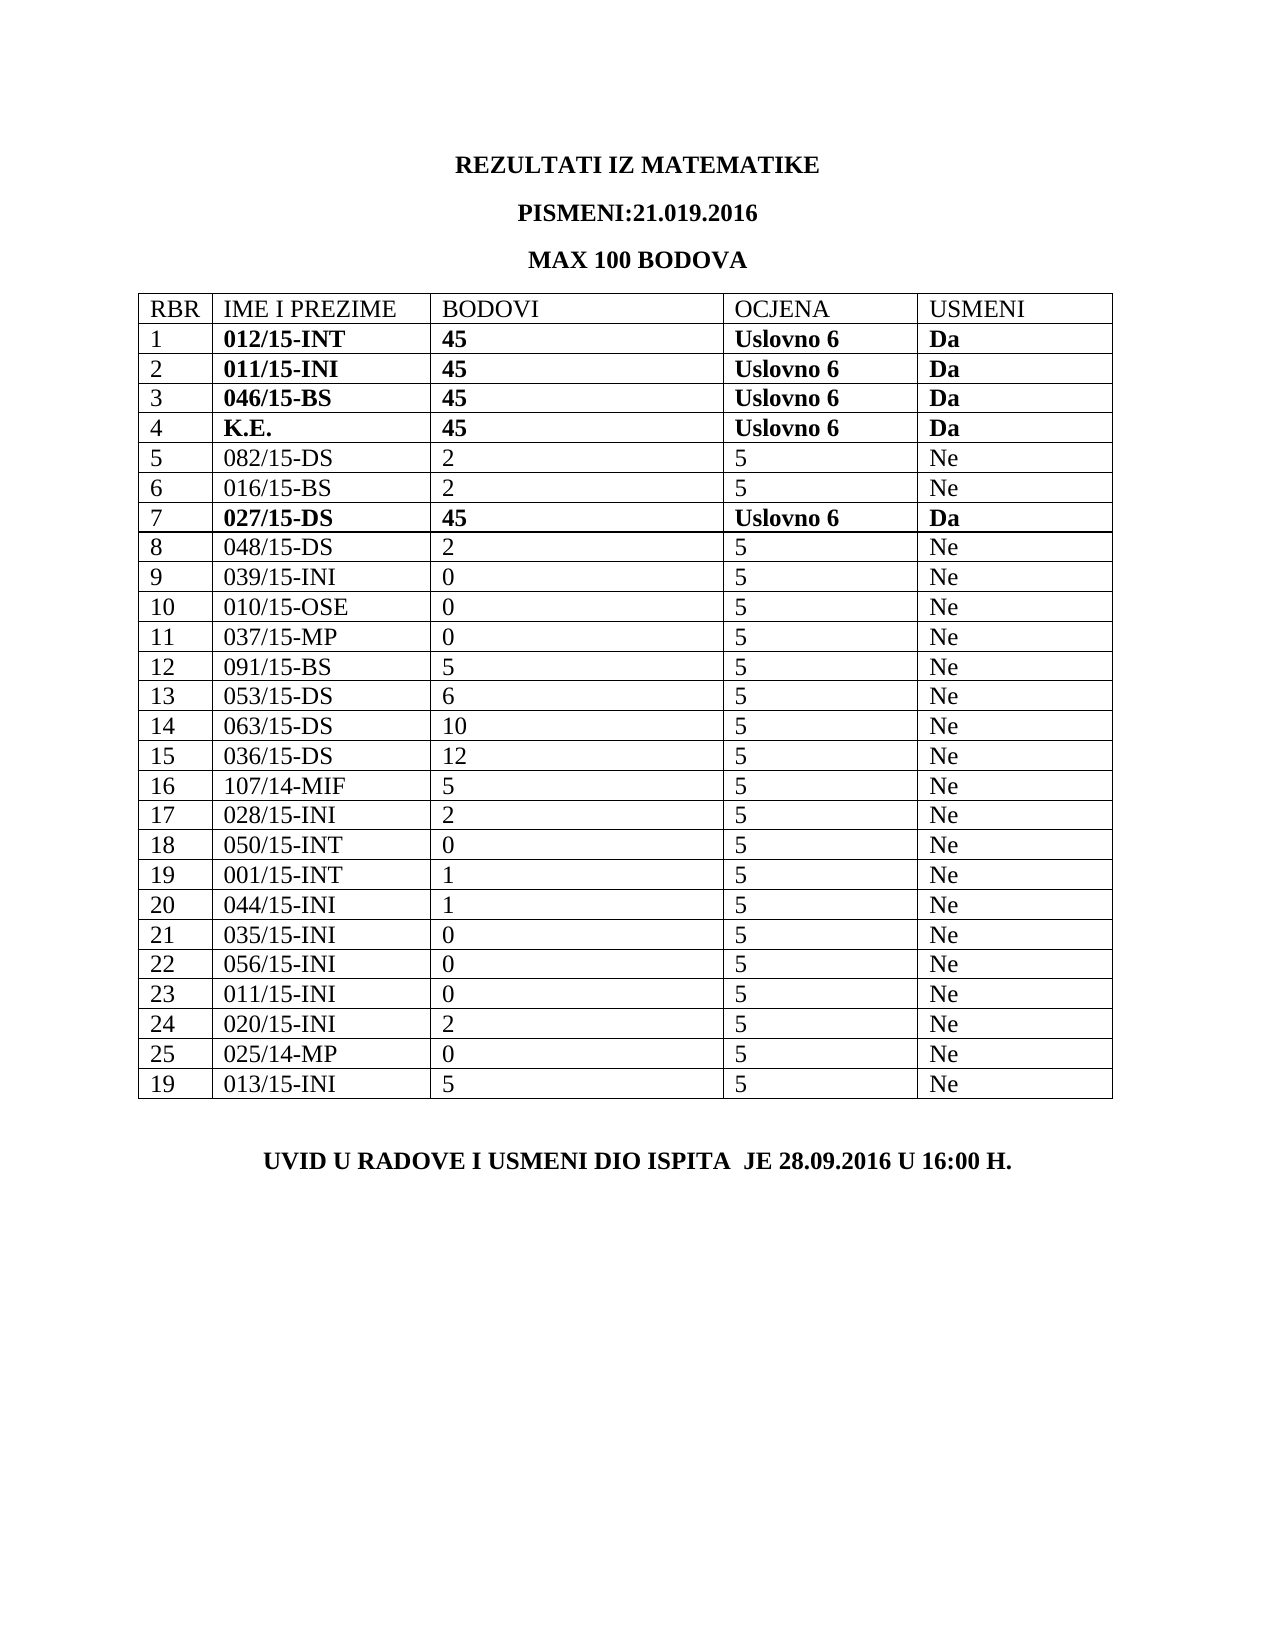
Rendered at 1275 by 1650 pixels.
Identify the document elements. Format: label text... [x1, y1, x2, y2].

table_cell 046/15-BS [213, 384, 430, 412]
table_cell Uslovno 6 [724, 384, 917, 412]
table_cell Ne [918, 1039, 1112, 1068]
table_cell 5 [724, 681, 917, 710]
table_cell Ne [918, 473, 1112, 502]
table_cell 3 [139, 384, 212, 412]
table_cell 025/14-MP [213, 1039, 430, 1068]
table_cell Ne [918, 920, 1112, 948]
table_cell 45 [431, 503, 723, 531]
table_cell 5 [724, 473, 917, 502]
table_cell 5 [724, 562, 917, 591]
table_cell 5 [724, 443, 917, 472]
table_cell 0 [431, 920, 723, 948]
table_cell 063/15-DS [213, 711, 430, 740]
table_cell Ne [918, 652, 1112, 680]
table_cell 0 [431, 622, 723, 651]
table_cell 18 [139, 830, 212, 859]
table_cell 4 [139, 413, 212, 442]
table_cell 19 [139, 860, 212, 889]
table_cell 013/15-INI [213, 1069, 430, 1097]
table_cell Ne [918, 979, 1112, 1008]
table_cell 13 [139, 681, 212, 710]
table_cell 11 [139, 622, 212, 651]
table_cell 7 [139, 503, 212, 531]
text PISMENI:21.019.2016 [150, 198, 1125, 226]
table_cell 12 [139, 652, 212, 680]
table_cell 5 [724, 771, 917, 799]
table_cell 0 [431, 950, 723, 978]
table_cell Ne [918, 801, 1112, 829]
table_cell 2 [431, 473, 723, 502]
table_cell 1 [431, 890, 723, 919]
table_cell Ne [918, 562, 1112, 591]
table_cell 5 [724, 979, 917, 1008]
table_cell 25 [139, 1039, 212, 1068]
table_cell 020/15-INI [213, 1009, 430, 1038]
table_cell 10 [139, 592, 212, 621]
table_cell 19 [139, 1069, 212, 1097]
table_cell 039/15-INI [213, 562, 430, 591]
text REZULTATI IZ MATEMATIKE [150, 150, 1125, 179]
table_cell Da [918, 413, 1112, 442]
table_cell 010/15-OSE [213, 592, 430, 621]
text MAX 100 BODOVA [150, 245, 1125, 274]
table_cell Ne [918, 443, 1112, 472]
table_cell 5 [724, 592, 917, 621]
text UVID U RADOVE I USMENI DIO ISPITA JE 28.09.2016 U 16:00 H. [150, 1146, 1125, 1175]
table_cell Da [918, 503, 1112, 531]
table_cell 5 [431, 652, 723, 680]
table_cell K.E. [213, 413, 430, 442]
table_cell 012/15-INT [213, 324, 430, 353]
table_cell 011/15-INI [213, 354, 430, 382]
table_cell 2 [431, 801, 723, 829]
table_cell 027/15-DS [213, 503, 430, 531]
table_header OCJENA [724, 294, 917, 323]
table_cell 0 [431, 830, 723, 859]
table_cell Ne [918, 860, 1112, 889]
table_cell 23 [139, 979, 212, 1008]
table_cell 0 [431, 592, 723, 621]
table_cell Ne [918, 592, 1112, 621]
table_cell 053/15-DS [213, 681, 430, 710]
table_cell Ne [918, 950, 1112, 978]
table_cell Ne [918, 622, 1112, 651]
table_cell 6 [431, 681, 723, 710]
table_cell 5 [724, 1039, 917, 1068]
table_cell 22 [139, 950, 212, 978]
table_cell Da [918, 384, 1112, 412]
table_cell 036/15-DS [213, 741, 430, 770]
table_cell 45 [431, 384, 723, 412]
table_cell 8 [139, 533, 212, 561]
table_cell Ne [918, 771, 1112, 799]
table_cell Ne [918, 711, 1112, 740]
table_cell Uslovno 6 [724, 413, 917, 442]
table_cell 044/15-INI [213, 890, 430, 919]
table_cell 5 [724, 860, 917, 889]
table_cell 0 [431, 979, 723, 1008]
table_cell 5 [724, 711, 917, 740]
table_cell 5 [724, 622, 917, 651]
table_cell 2 [431, 443, 723, 472]
table_cell 15 [139, 741, 212, 770]
table_cell Ne [918, 830, 1112, 859]
table_cell Ne [918, 741, 1112, 770]
table_cell 5 [724, 920, 917, 948]
table_cell 056/15-INI [213, 950, 430, 978]
table_cell Da [918, 324, 1112, 353]
table_cell 037/15-MP [213, 622, 430, 651]
table_cell 6 [139, 473, 212, 502]
table_cell Uslovno 6 [724, 324, 917, 353]
table_cell 1 [431, 860, 723, 889]
table_cell 5 [724, 652, 917, 680]
table_cell 5 [724, 1009, 917, 1038]
table_cell 17 [139, 801, 212, 829]
table_cell Ne [918, 533, 1112, 561]
table_cell 2 [431, 1009, 723, 1038]
table_cell 050/15-INT [213, 830, 430, 859]
table_cell 14 [139, 711, 212, 740]
table_cell Uslovno 6 [724, 503, 917, 531]
table_cell 035/15-INI [213, 920, 430, 948]
table_cell 5 [724, 950, 917, 978]
table_cell 5 [431, 771, 723, 799]
table_cell 20 [139, 890, 212, 919]
table_cell 2 [139, 354, 212, 382]
table_cell 5 [139, 443, 212, 472]
table_cell Ne [918, 890, 1112, 919]
table_cell 45 [431, 413, 723, 442]
table_cell 1 [139, 324, 212, 353]
table_cell 011/15-INI [213, 979, 430, 1008]
table_cell Uslovno 6 [724, 354, 917, 382]
table_cell 5 [724, 801, 917, 829]
table_header BODOVI [431, 294, 723, 323]
table_cell 5 [724, 890, 917, 919]
table_cell 028/15-INI [213, 801, 430, 829]
table_cell 16 [139, 771, 212, 799]
table_cell 001/15-INT [213, 860, 430, 889]
table_cell 45 [431, 324, 723, 353]
table_cell 091/15-BS [213, 652, 430, 680]
table_cell Ne [918, 1009, 1112, 1038]
table_cell Ne [918, 1069, 1112, 1097]
table_cell 45 [431, 354, 723, 382]
table_cell 5 [724, 1069, 917, 1097]
table_cell 5 [724, 741, 917, 770]
table_header USMENI [918, 294, 1112, 323]
table_cell 5 [724, 533, 917, 561]
table_cell 048/15-DS [213, 533, 430, 561]
table_cell 10 [431, 711, 723, 740]
table_cell 5 [724, 830, 917, 859]
table_cell 2 [431, 533, 723, 561]
table_cell Da [918, 354, 1112, 382]
table_cell 24 [139, 1009, 212, 1038]
table_cell 0 [431, 1039, 723, 1068]
table_cell 107/14-MIF [213, 771, 430, 799]
table_header RBR [139, 294, 212, 323]
table_cell 12 [431, 741, 723, 770]
table_cell 082/15-DS [213, 443, 430, 472]
table_header IME I PREZIME [213, 294, 430, 323]
table_cell 21 [139, 920, 212, 948]
table_cell 016/15-BS [213, 473, 430, 502]
table_cell 5 [431, 1069, 723, 1097]
table_cell 9 [139, 562, 212, 591]
table_cell Ne [918, 681, 1112, 710]
table_cell 0 [431, 562, 723, 591]
